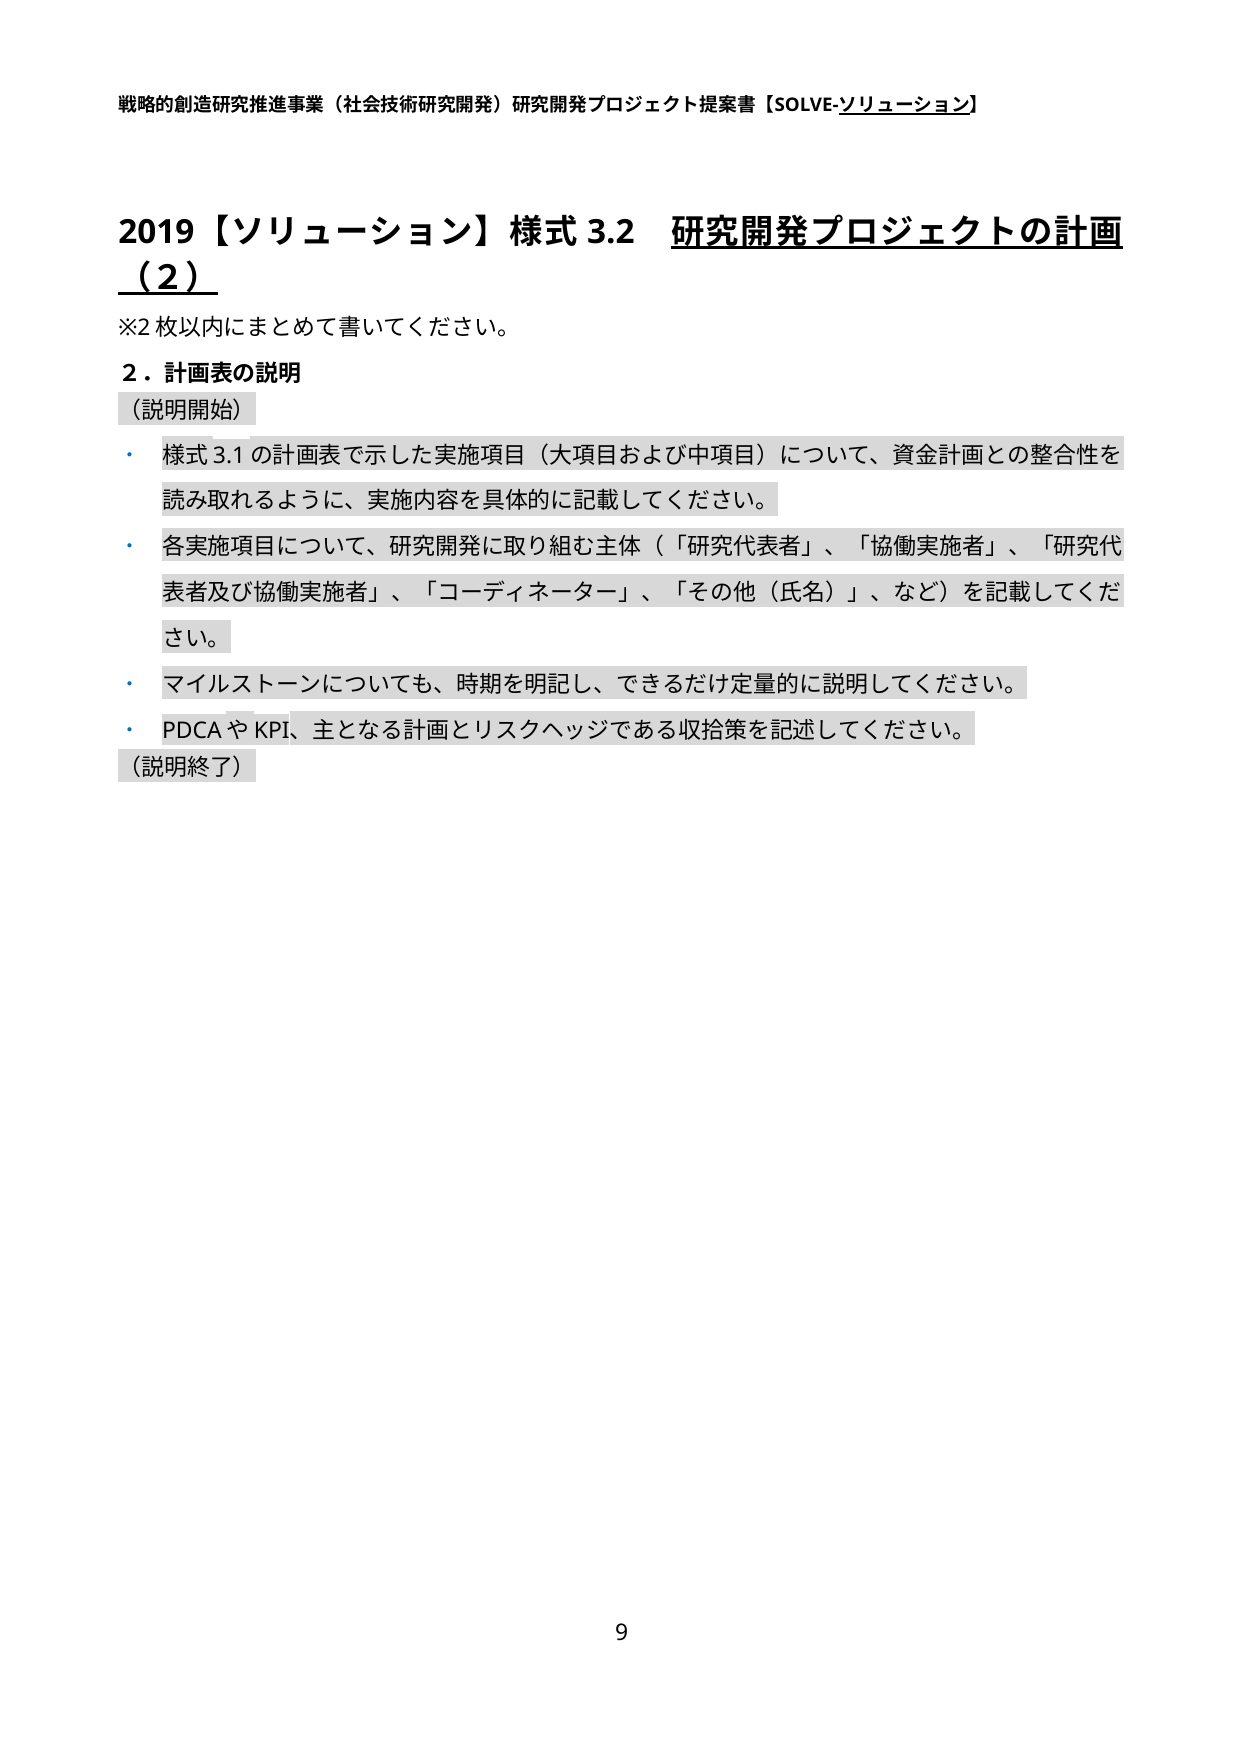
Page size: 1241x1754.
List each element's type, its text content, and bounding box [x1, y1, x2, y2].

list マイルストーンについても、時期を明記し、できるだけ定量的に説明してください。 [118, 656, 1124, 701]
subtitle ２．計画表の説明 [118, 344, 1124, 390]
text （説明終了） [118, 747, 1124, 783]
subtitle 2019【ソリューション】様式3.2 研究開発プロジェクトの計画（２） [118, 207, 1124, 299]
text ※2枚以内にまとめて書いてください。 [118, 299, 1124, 344]
list PDCAやKPI、主となる計画とリスクヘッジである収拾策を記述してください。 [118, 701, 1124, 747]
text （説明開始） [118, 390, 1124, 426]
list 様式3.1の計画表で示した実施項目（大項目および中項目）について、資金計画との整合性を読み取れるように、実施内容を具体的に記載してください。 [118, 426, 1124, 518]
list 各実施項目について、研究開発に取り組む主体（「研究代表者」、「協働実施者」、「研究代表者及び協働実施者」、「コーディネーター」、「その他（氏名）」、など）を記載してください。 [118, 518, 1124, 656]
